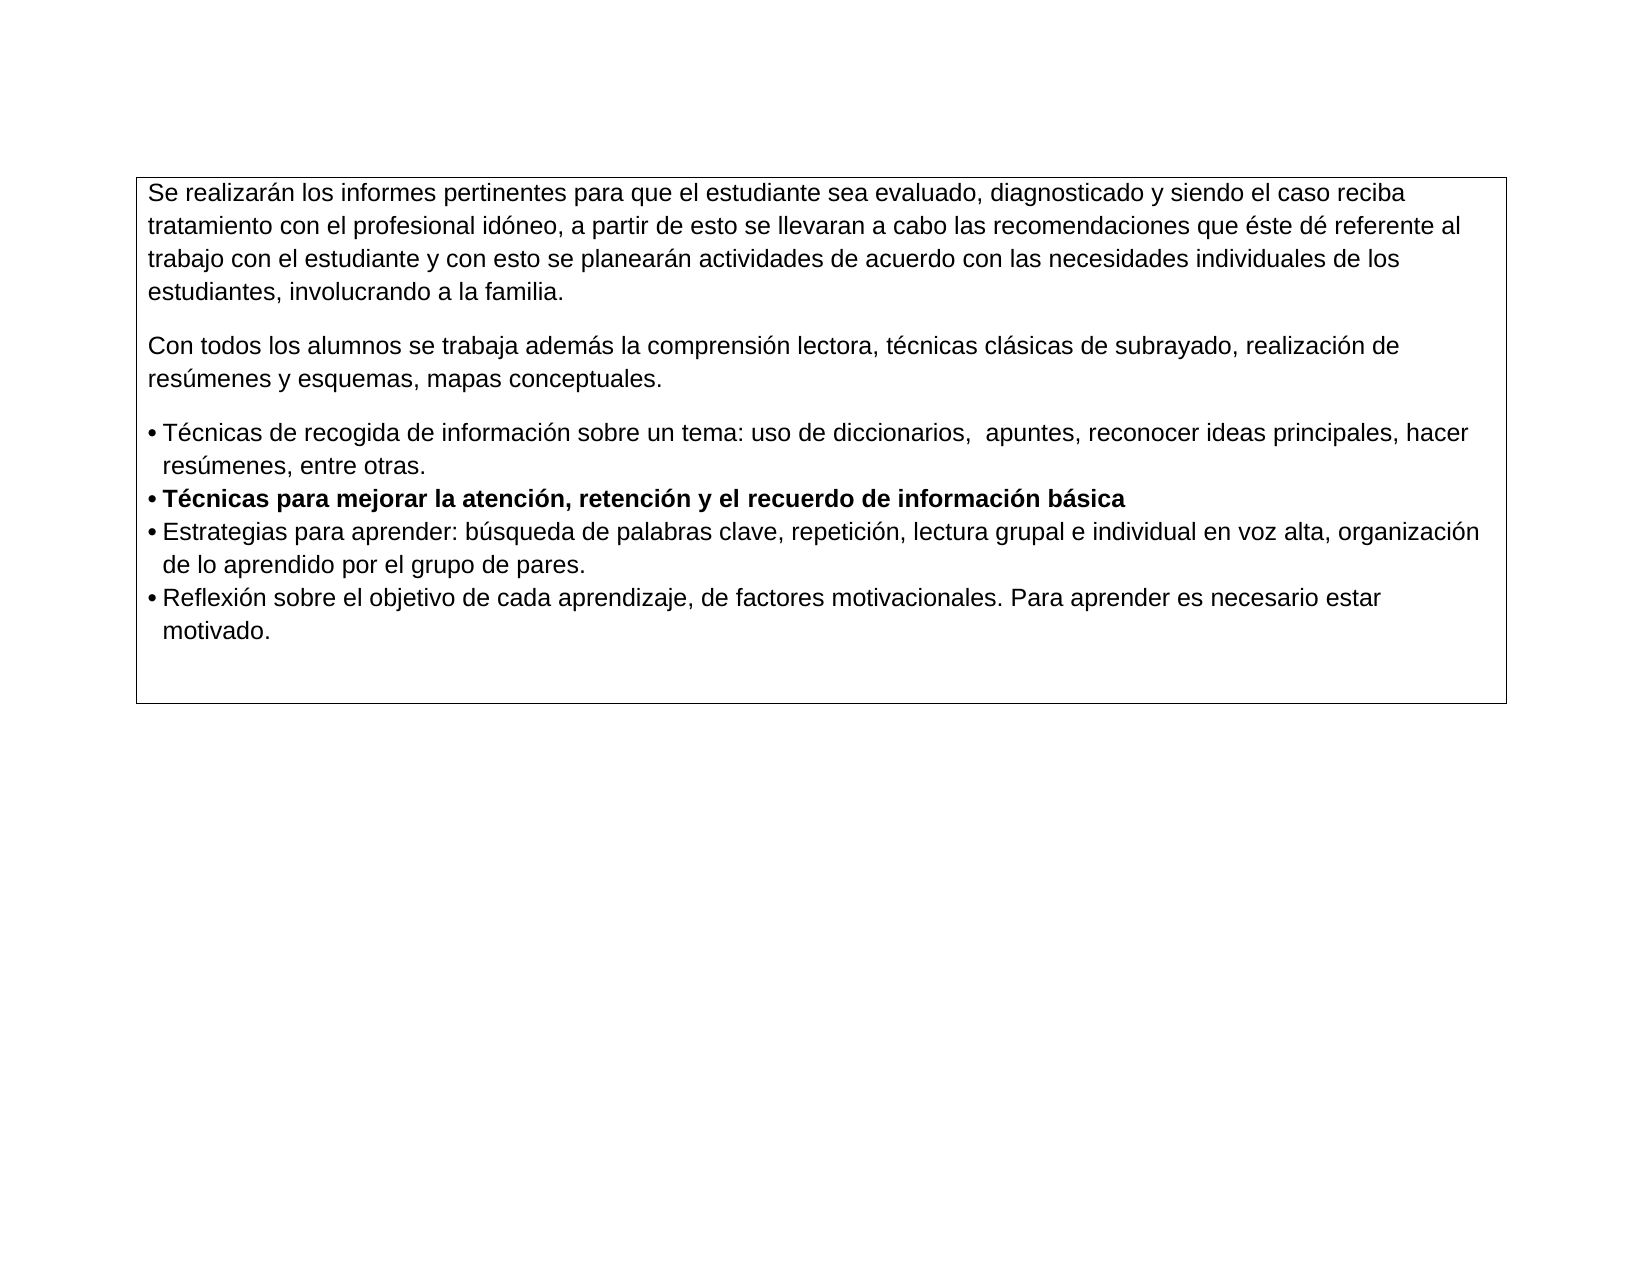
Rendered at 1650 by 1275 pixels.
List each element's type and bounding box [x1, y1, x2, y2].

table_cell [137, 178, 1506, 703]
